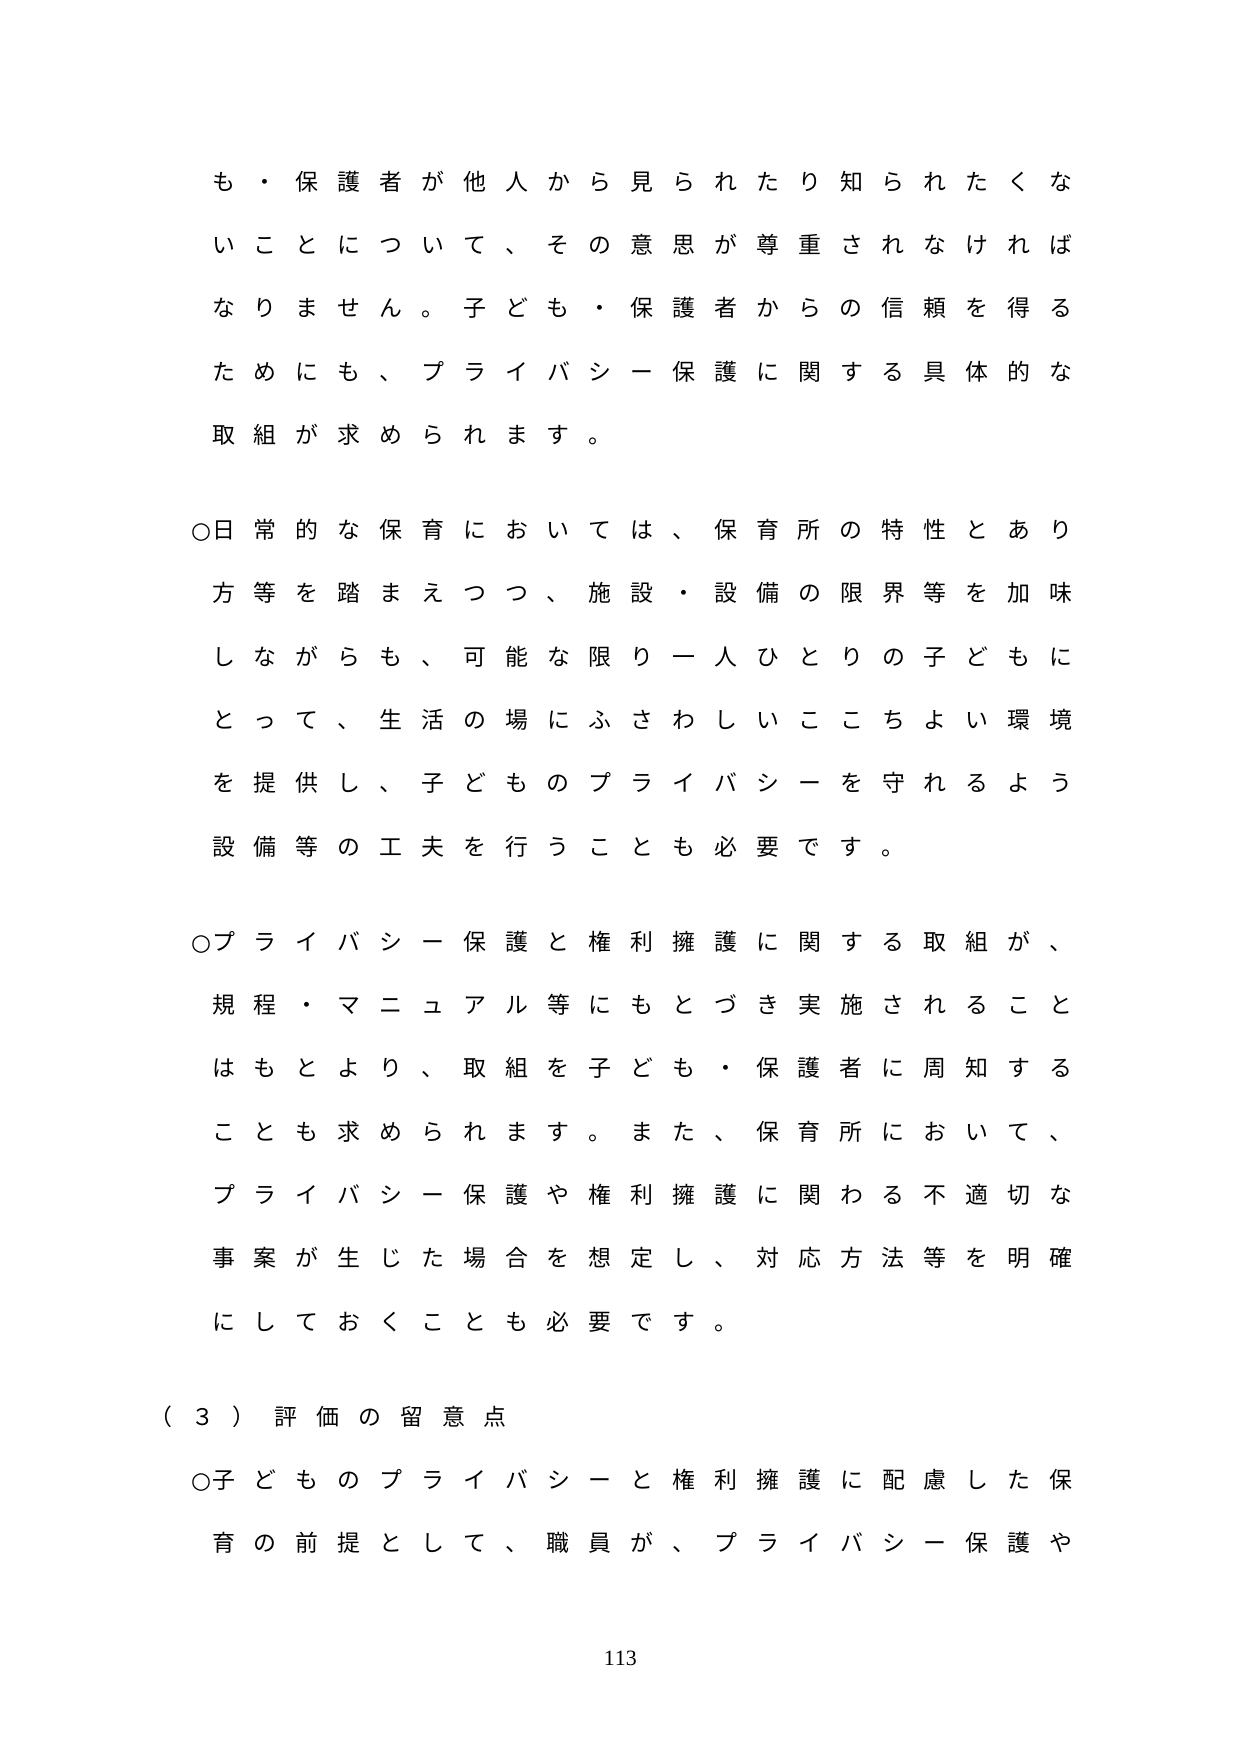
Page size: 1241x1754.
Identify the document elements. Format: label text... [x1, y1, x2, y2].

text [170, 1447, 1091, 1574]
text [170, 149, 1091, 465]
text ○プライバシー保護と権利擁護に関する取組が、規程・マニュアル等にもとづき実施されることはもとより、取組を子ども・保護者に周知することも求められます。また、保育所において、プライバシー保護や権利擁護に関わる不適切な事案が生じた場合を想定し、対応方法等を明確にしておくことも必要です。 [170, 909, 1091, 1352]
text ○日常的な保育においては、保育所の特性とあり方等を踏まえつつ、施設・設備の限界等を加味しながらも、可能な限り一人ひとりの子どもにとって、生活の場にふさわしいここちよい環境を提供し、子どものプライバシーを守れるよう設備等の工夫を行うことも必要です。 [170, 497, 1091, 877]
text （３）評価の留意点 [149, 1384, 1091, 1447]
